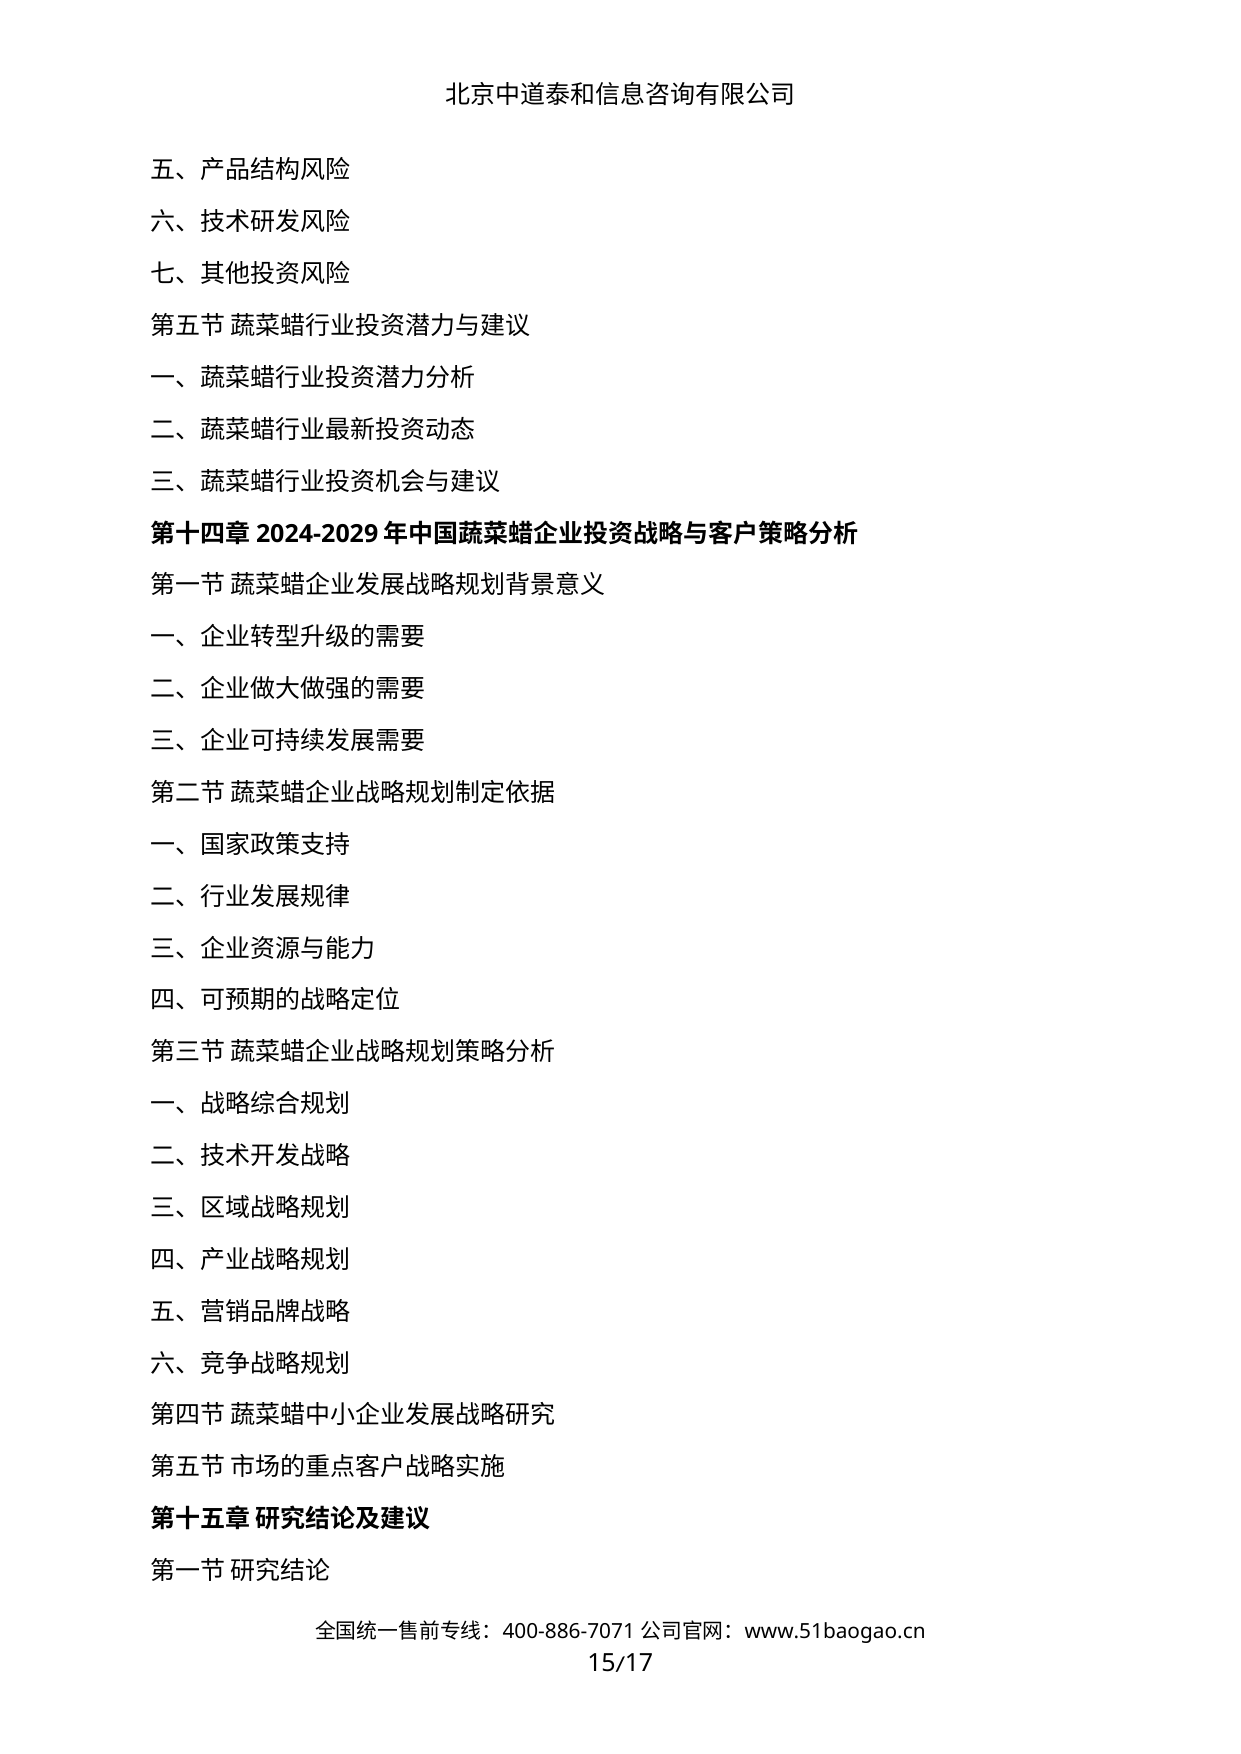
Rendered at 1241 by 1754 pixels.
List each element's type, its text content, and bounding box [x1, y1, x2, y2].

text 三、企业资源与能力 [150, 928, 1090, 964]
text 三、蔬菜蜡行业投资机会与建议 [150, 461, 1090, 497]
text 二、行业发展规律 [150, 876, 1090, 912]
text 五、产品结构风险 [150, 150, 1090, 186]
text 四、产业战略规划 [150, 1239, 1090, 1276]
text 第一节 蔬菜蜡企业发展战略规划背景意义 [150, 565, 1090, 601]
text 第十五章 研究结论及建议 [150, 1499, 1090, 1535]
text 一、企业转型升级的需要 [150, 617, 1090, 653]
text 第一节 研究结论 [150, 1551, 1090, 1587]
text 第二节 蔬菜蜡企业战略规划制定依据 [150, 772, 1090, 809]
text 二、技术开发战略 [150, 1136, 1090, 1172]
text 四、可预期的战略定位 [150, 980, 1090, 1016]
text 二、蔬菜蜡行业最新投资动态 [150, 409, 1090, 446]
text 六、竞争战略规划 [150, 1343, 1090, 1379]
text 第十四章 2024-2029年中国蔬菜蜡企业投资战略与客户策略分析 [150, 513, 1090, 549]
text 一、蔬菜蜡行业投资潜力分析 [150, 357, 1090, 394]
text 二、企业做大做强的需要 [150, 669, 1090, 705]
text 一、国家政策支持 [150, 824, 1090, 861]
text 三、区域战略规划 [150, 1187, 1090, 1224]
text 一、战略综合规划 [150, 1084, 1090, 1120]
text 五、营销品牌战略 [150, 1291, 1090, 1327]
text 三、企业可持续发展需要 [150, 721, 1090, 757]
text 六、技术研发风险 [150, 202, 1090, 238]
text 七、其他投资风险 [150, 254, 1090, 290]
text 第四节 蔬菜蜡中小企业发展战略研究 [150, 1395, 1090, 1431]
text 第五节 市场的重点客户战略实施 [150, 1447, 1090, 1483]
text 第五节 蔬菜蜡行业投资潜力与建议 [150, 306, 1090, 342]
text 第三节 蔬菜蜡企业战略规划策略分析 [150, 1032, 1090, 1068]
